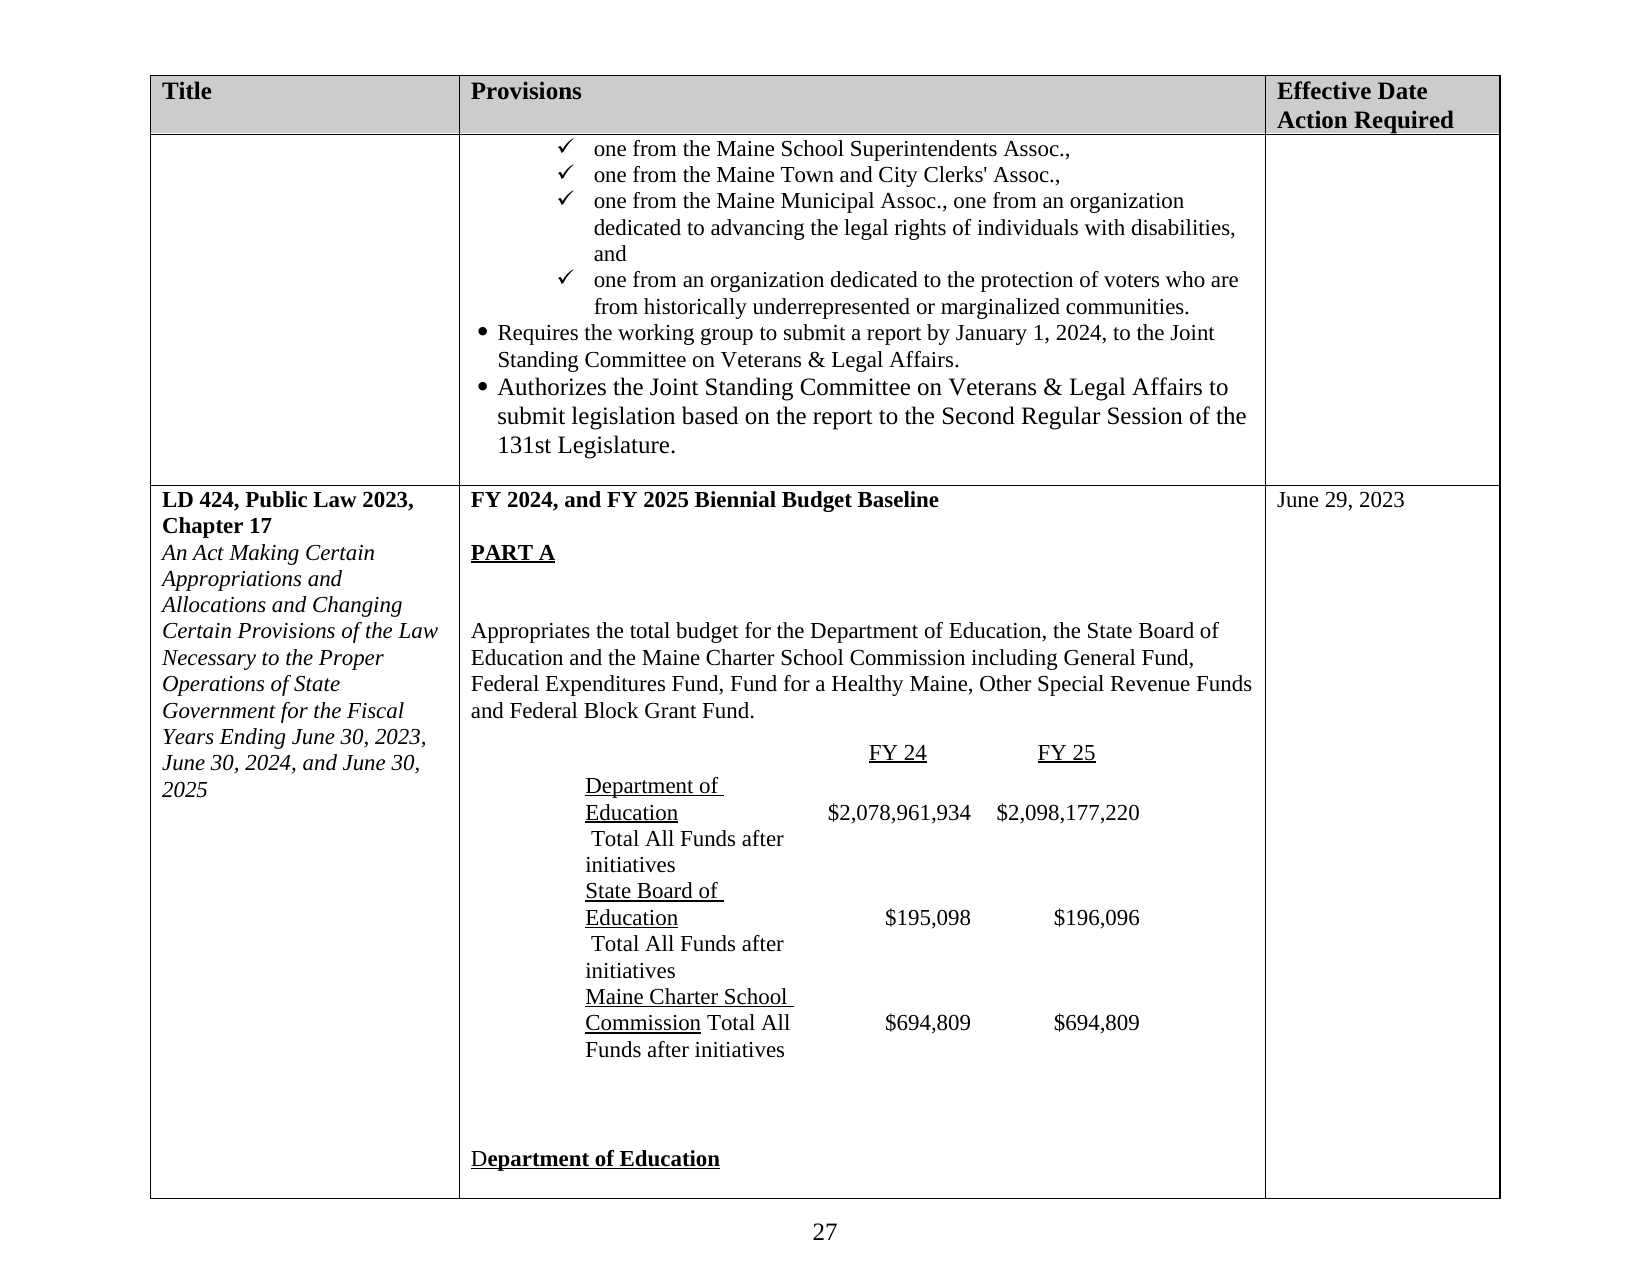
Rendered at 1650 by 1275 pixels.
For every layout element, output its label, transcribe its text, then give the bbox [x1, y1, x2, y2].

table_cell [460, 486, 1265, 1197]
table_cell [460, 135, 1265, 485]
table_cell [151, 486, 459, 1197]
table_header Title [151, 76, 459, 133]
table_cell June 29, 2023 [1266, 486, 1499, 1197]
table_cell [1266, 135, 1499, 485]
table_header Provisions [460, 76, 1265, 133]
table_header Effective Date Action Required [1266, 76, 1499, 133]
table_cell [151, 135, 459, 485]
